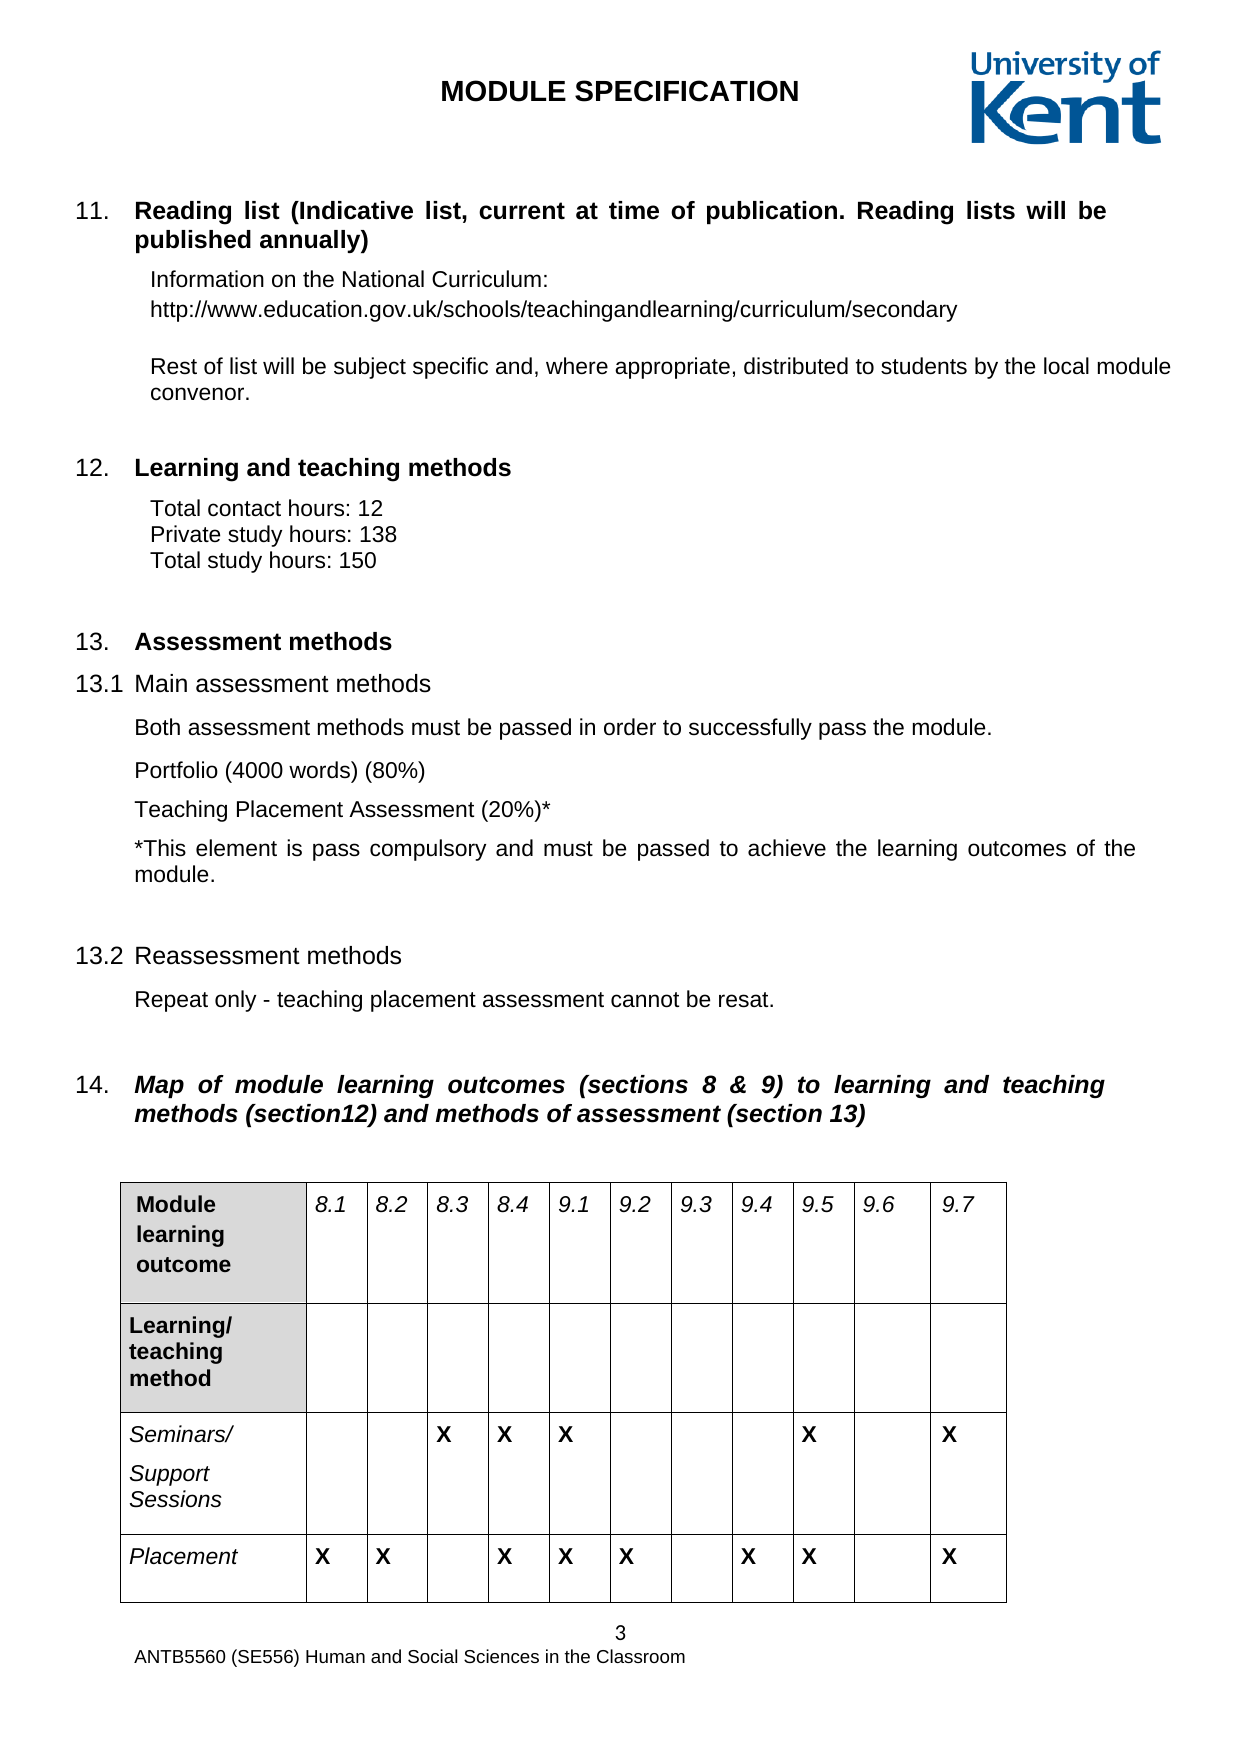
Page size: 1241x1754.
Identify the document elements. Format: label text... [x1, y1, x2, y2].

table_header 9.5 [794, 1183, 854, 1302]
table_cell [489, 1304, 549, 1412]
table_cell [611, 1413, 671, 1533]
table_cell [855, 1304, 930, 1412]
table_cell [855, 1413, 930, 1533]
table_header 8.2 [368, 1183, 427, 1302]
list Map of module learning outcomes (sections 8 & 9) to learning and teaching methods (section12) and methods of assessment (section 13) [75, 1070, 1109, 1128]
table_cell [672, 1413, 732, 1533]
table_cell X [550, 1413, 610, 1533]
list Total contact hours: 12 [150, 494, 1138, 521]
table_header Module learning outcome [121, 1183, 306, 1302]
table_cell X [489, 1413, 549, 1533]
table_cell Learning/ teaching method [121, 1304, 306, 1412]
table_cell [611, 1304, 671, 1412]
list Assessment methods [75, 627, 1109, 656]
table_cell [368, 1413, 427, 1533]
list Reading list (Indicative list, current at time of publication. Reading lists will be published annually) [75, 196, 1109, 254]
picture [970, 48, 1163, 145]
table_header 9.7 [931, 1183, 1006, 1302]
table_cell X [931, 1535, 1006, 1602]
table_cell X [611, 1535, 671, 1602]
table_cell X [307, 1535, 367, 1602]
table_header 8.3 [428, 1183, 488, 1302]
table_cell [855, 1535, 930, 1602]
list Main assessment methods [75, 668, 1109, 697]
table_cell [307, 1413, 367, 1533]
list Total study hours: 150 [150, 547, 1138, 573]
text Portfolio (4000 words) (80%) [134, 757, 1138, 783]
text 13.2 Reassessment methods [75, 941, 1109, 970]
list Rest of list will be subject specific and, where appropriate, distributed to students by the local module convenor. [150, 353, 1199, 406]
table_cell [794, 1304, 854, 1412]
table_cell X [931, 1413, 1006, 1533]
list Private study hours: 138 [150, 521, 1138, 547]
text Repeat only - teaching placement assessment cannot be resat. [134, 986, 1165, 1013]
table_cell X [794, 1535, 854, 1602]
table_header 8.1 [307, 1183, 367, 1302]
table_header 9.2 [611, 1183, 671, 1302]
table_cell [307, 1304, 367, 1412]
table_cell [550, 1304, 610, 1412]
table_cell [733, 1304, 793, 1412]
table_cell [931, 1304, 1006, 1412]
table_cell X [550, 1535, 610, 1602]
list Information on the National Curriculum: http://www.education.gov.uk/schools/teachingandlearning/curriculum/secondary [150, 266, 1165, 323]
table_header 8.4 [489, 1183, 549, 1302]
table_header 9.3 [672, 1183, 732, 1302]
text *This element is pass compulsory and must be passed to achieve the learning outcomes of the module. [134, 834, 1138, 887]
table_header 9.1 [550, 1183, 610, 1302]
text Teaching Placement Assessment (20%)* [134, 796, 1138, 822]
table_cell [672, 1304, 732, 1412]
table_cell [368, 1304, 427, 1412]
table_cell Seminars/ Support Sessions [121, 1413, 306, 1533]
table_cell [428, 1535, 488, 1602]
table_cell X [733, 1535, 793, 1602]
list Learning and teaching methods [75, 453, 1109, 482]
table_cell X [428, 1413, 488, 1533]
table_cell [733, 1413, 793, 1533]
table_header 9.4 [733, 1183, 793, 1302]
table_header 9.6 [855, 1183, 930, 1302]
text Both assessment methods must be passed in order to successfully pass the module. [134, 714, 1165, 740]
table_cell Placement [121, 1535, 306, 1602]
table_cell X [368, 1535, 427, 1602]
table_cell [428, 1304, 488, 1412]
table_cell X [489, 1535, 549, 1602]
table_cell X [794, 1413, 854, 1533]
table_cell [672, 1535, 732, 1602]
